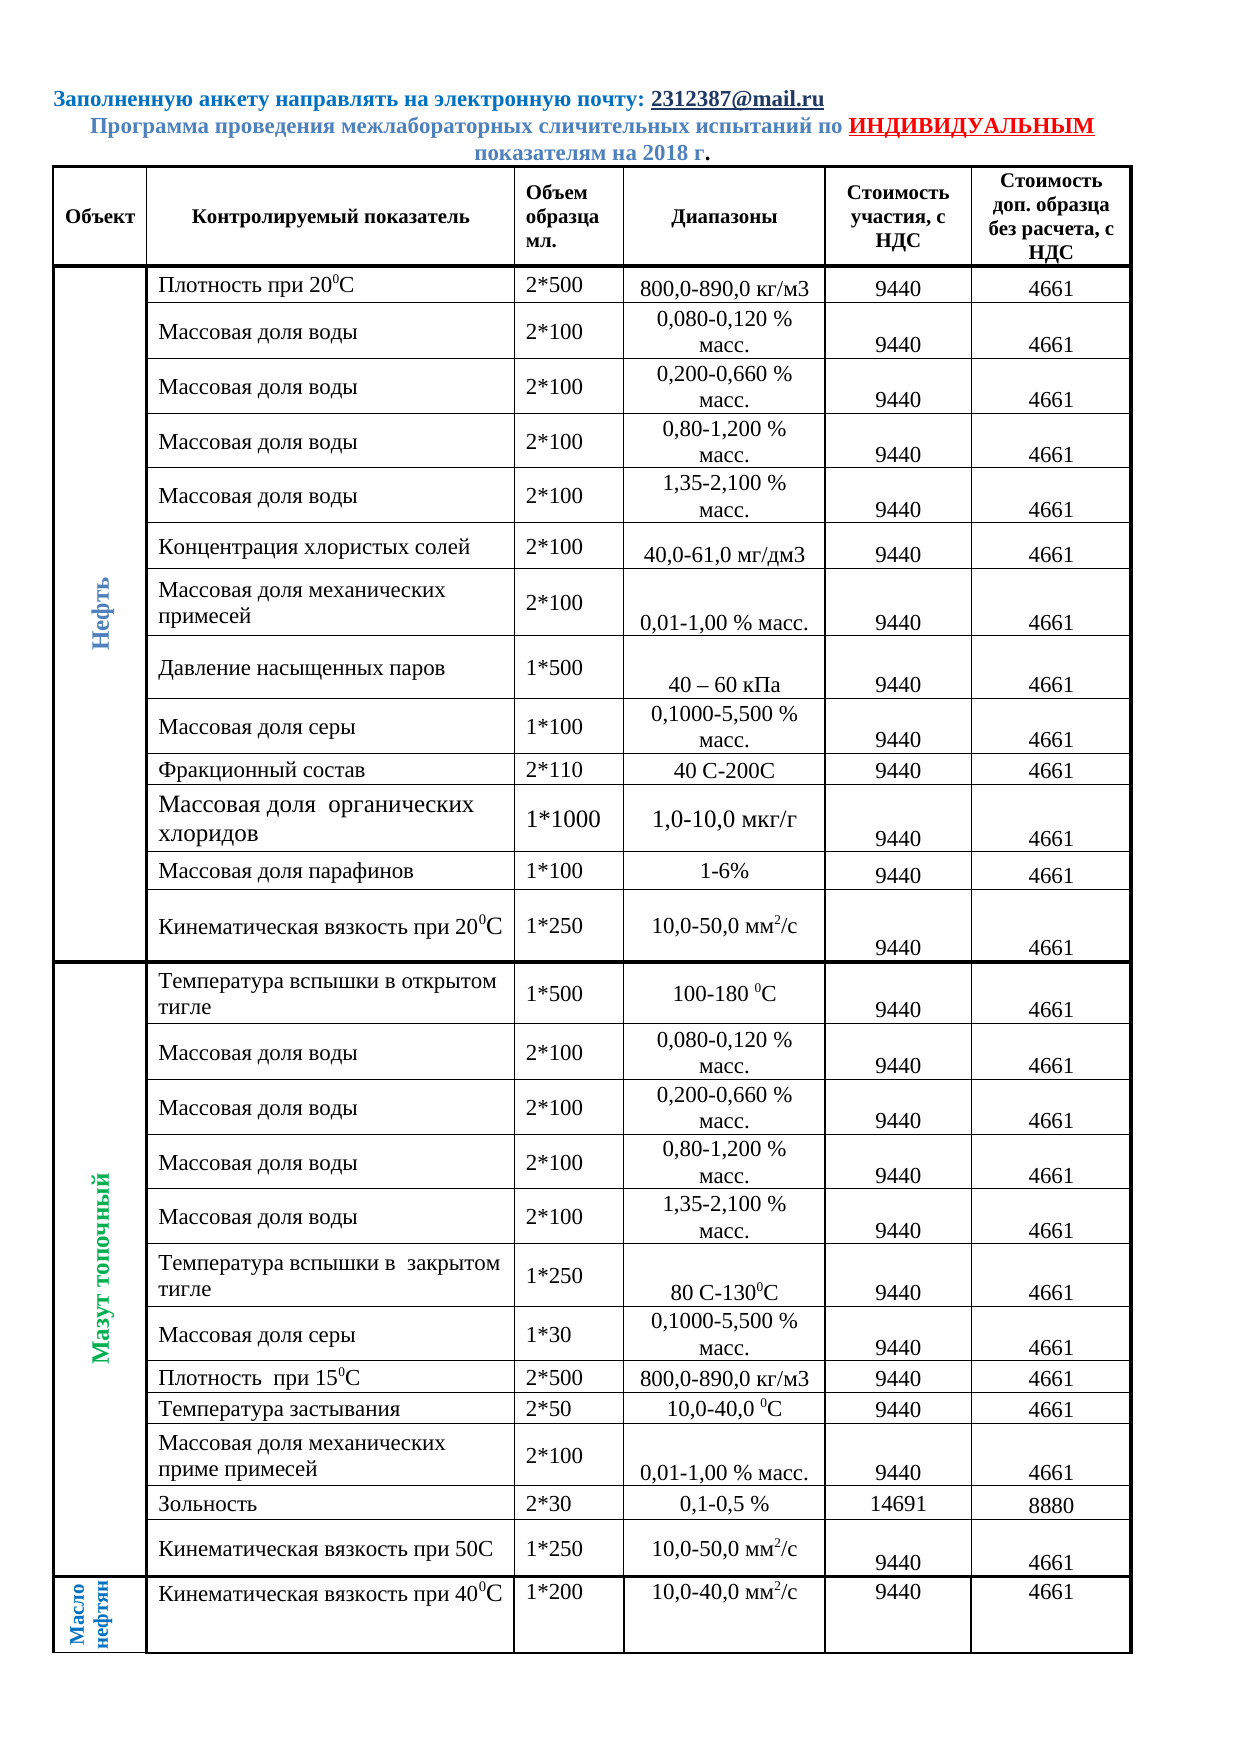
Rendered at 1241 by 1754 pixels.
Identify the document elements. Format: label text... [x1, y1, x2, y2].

table_cell Массовая доля воды [148, 468, 514, 522]
table_cell 0,200-0,660 % масс. [624, 1080, 824, 1133]
table_cell 0,01-1,00 % масс. [624, 569, 824, 635]
table_cell 4661 [972, 569, 1129, 635]
table_cell 2*100 [515, 359, 623, 412]
table_cell 4661 [972, 852, 1129, 888]
table_cell 4661 [972, 359, 1129, 412]
table_header Программа проведения межлабораторных сличительных испытаний по ИНДИВИДУАЛЬНЫМ показателям на 2018 г. [53, 112, 1131, 165]
table_cell 800,0-890,0 кг/м3 [624, 1361, 824, 1392]
table_cell 4661 [972, 1578, 1129, 1652]
table_cell 4661 [972, 699, 1129, 752]
table_cell 2*100 [515, 1189, 623, 1243]
table_cell 9440 [826, 1244, 971, 1306]
table_cell Нефть [55, 268, 145, 960]
table_cell 2*100 [515, 569, 623, 635]
table_cell 1*250 [515, 890, 623, 960]
table_cell 9440 [826, 1135, 971, 1188]
table_cell 9440 [826, 523, 971, 568]
table_cell 4661 [972, 754, 1129, 784]
table_cell 4661 [972, 964, 1129, 1023]
table_cell Массовая доля механических приме примесей [148, 1424, 514, 1485]
table_cell 0,80-1,200 % масс. [624, 414, 824, 467]
table_cell 0,080-0,120 % масс. [624, 303, 824, 358]
text Заполненную анкету направлять на электронную почту: 2312387@mail.ru [53, 85, 1187, 112]
table_cell 800,0-890,0 кг/м3 [624, 268, 824, 302]
table_cell 1*500 [515, 964, 623, 1023]
table_cell Плотность при 150С [148, 1361, 514, 1392]
table_cell 2*100 [515, 523, 623, 568]
table_cell 9440 [826, 1393, 971, 1423]
table_cell 2*100 [515, 1135, 623, 1188]
table_cell Стоимость доп. образца без расчета, с НДС [972, 168, 1129, 264]
table_cell 0,080-0,120 % масс. [624, 1024, 824, 1079]
table_cell 2*30 [515, 1486, 623, 1518]
table_cell 1*250 [515, 1244, 623, 1306]
table_cell Температура вспышки в закрытом тигле [148, 1244, 514, 1306]
table_cell 9440 [826, 1189, 971, 1243]
table_cell 8880 [972, 1486, 1129, 1518]
table_cell Кинематическая вязкость при 400С [148, 1578, 513, 1652]
table_cell Массовая доля серы [148, 699, 514, 752]
table_cell Температура вспышки в открытом тигле [148, 964, 514, 1023]
table_cell 0,1000-5,500 % масс. [624, 1307, 824, 1360]
table_cell 9440 [826, 699, 971, 752]
table_cell Массовая доля парафинов [148, 852, 514, 888]
table_cell 4661 [972, 890, 1129, 960]
table_cell Мазут топочный [55, 964, 145, 1575]
table_cell Контролируемый показатель [147, 168, 514, 264]
table_cell 2*100 [515, 1424, 623, 1485]
table_cell 4661 [972, 1520, 1129, 1575]
table_cell 1*100 [515, 852, 623, 888]
table_cell Массовая доля органических хлоридов [148, 785, 514, 851]
table_cell 4661 [972, 1024, 1129, 1079]
table_cell 4661 [972, 1189, 1129, 1243]
table_cell 1*250 [515, 1520, 623, 1575]
table_cell 4661 [972, 1307, 1129, 1360]
table_cell Массовая доля воды [148, 1135, 514, 1188]
table_cell 9440 [826, 1080, 971, 1133]
table_cell 9440 [826, 636, 971, 698]
table_cell 10,0-50,0 мм2/с [624, 1520, 824, 1575]
table_cell 9440 [826, 1307, 971, 1360]
table_cell 10,0-40,0 0С [624, 1393, 824, 1423]
table_cell 2*100 [515, 468, 623, 522]
table_cell Массовая доля воды [148, 414, 514, 467]
table_cell 9440 [826, 964, 971, 1023]
table_cell Диапазоны [624, 168, 824, 264]
table_cell Массовая доля воды [148, 303, 514, 358]
table_cell 4661 [972, 268, 1129, 302]
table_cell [55, 1578, 145, 1652]
table_cell 4661 [972, 785, 1129, 851]
table_cell 4661 [972, 468, 1129, 522]
table_cell 2*500 [515, 1361, 623, 1392]
table_cell 40,0-61,0 мг/дм3 [624, 523, 824, 568]
table_cell 40 C-200C [624, 754, 824, 784]
table_cell 9440 [826, 1361, 971, 1392]
table_cell Массовая доля воды [148, 1080, 514, 1133]
table_cell 1*100 [515, 699, 623, 752]
table_cell Температура застывания [148, 1393, 514, 1423]
table_cell Объем образца мл. [515, 168, 623, 264]
table_cell Зольность [148, 1486, 514, 1518]
table_cell Кинематическая вязкость при 200С [148, 890, 514, 960]
table_cell 2*50 [515, 1393, 623, 1423]
table_cell 10,0-40,0 мм2/с [625, 1578, 824, 1652]
table_cell 9440 [826, 754, 971, 784]
table_cell 2*110 [515, 754, 623, 784]
table_cell 1*30 [515, 1307, 623, 1360]
table_cell Кинематическая вязкость при 50С [148, 1520, 514, 1575]
table_cell 1*1000 [515, 785, 623, 851]
table_cell Плотность при 200С [148, 268, 514, 302]
table_cell 0,1-0,5 % [624, 1486, 824, 1518]
table_cell Массовая доля воды [148, 359, 514, 412]
table_cell 9440 [826, 1578, 970, 1652]
table_cell 9440 [826, 852, 971, 888]
table_cell Массовая доля механических примесей [148, 569, 514, 635]
table_cell 2*500 [515, 268, 623, 302]
table_cell 4661 [972, 1135, 1129, 1188]
table_cell 0,1000-5,500 % масс. [624, 699, 824, 752]
table_cell 14691 [826, 1486, 971, 1518]
table_cell 9440 [826, 569, 971, 635]
table_cell 9440 [826, 414, 971, 467]
table_cell 9440 [826, 785, 971, 851]
table_cell 100-180 0С [624, 964, 824, 1023]
table_cell Фракционный состав [148, 754, 514, 784]
table_cell 9440 [826, 890, 971, 960]
table_cell 2*100 [515, 1080, 623, 1133]
table_cell 0,80-1,200 % масс. [624, 1135, 824, 1188]
table_cell 4661 [972, 1244, 1129, 1306]
table_cell Массовая доля воды [148, 1189, 514, 1243]
table_cell 4661 [972, 414, 1129, 467]
table_cell 1,35-2,100 % масс. [624, 468, 824, 522]
table_cell 9440 [826, 1024, 971, 1079]
table_cell 9440 [826, 1424, 971, 1485]
table_cell 0,01-1,00 % масс. [624, 1424, 824, 1485]
table_cell 2*100 [515, 1024, 623, 1079]
table_cell 9440 [826, 303, 971, 358]
table_cell 4661 [972, 1080, 1129, 1133]
table_cell Объект [54, 168, 146, 264]
table_cell Давление насыщенных паров [148, 636, 514, 698]
table_cell 9440 [826, 468, 971, 522]
table_cell 4661 [972, 1361, 1129, 1392]
table_cell Концентрация хлористых солей [148, 523, 514, 568]
table_cell 1,35-2,100 % масс. [624, 1189, 824, 1243]
table_cell Стоимость участия, с НДС [826, 168, 971, 264]
table_cell Массовая доля серы [148, 1307, 514, 1360]
table_cell 4661 [972, 523, 1129, 568]
table_cell 40 – 60 кПа [624, 636, 824, 698]
table_cell 9440 [826, 359, 971, 412]
table_cell 9440 [826, 268, 971, 302]
table_cell 4661 [972, 1393, 1129, 1423]
table_cell 1-6% [624, 852, 824, 888]
table_cell 4661 [972, 303, 1129, 358]
table_cell 4661 [972, 636, 1129, 698]
table_cell Массовая доля воды [148, 1024, 514, 1079]
table_cell 1*200 [515, 1578, 623, 1652]
table_cell 2*100 [515, 303, 623, 358]
table_cell 1,0-10,0 мкг/г [624, 785, 824, 851]
table_cell 0,200-0,660 % масс. [624, 359, 824, 412]
table_cell 10,0-50,0 мм2/с [624, 890, 824, 960]
table_cell 1*500 [515, 636, 623, 698]
table_cell 4661 [972, 1424, 1129, 1485]
table_cell 80 С-1300С [624, 1244, 824, 1306]
table_cell 9440 [826, 1520, 971, 1575]
table_cell 2*100 [515, 414, 623, 467]
